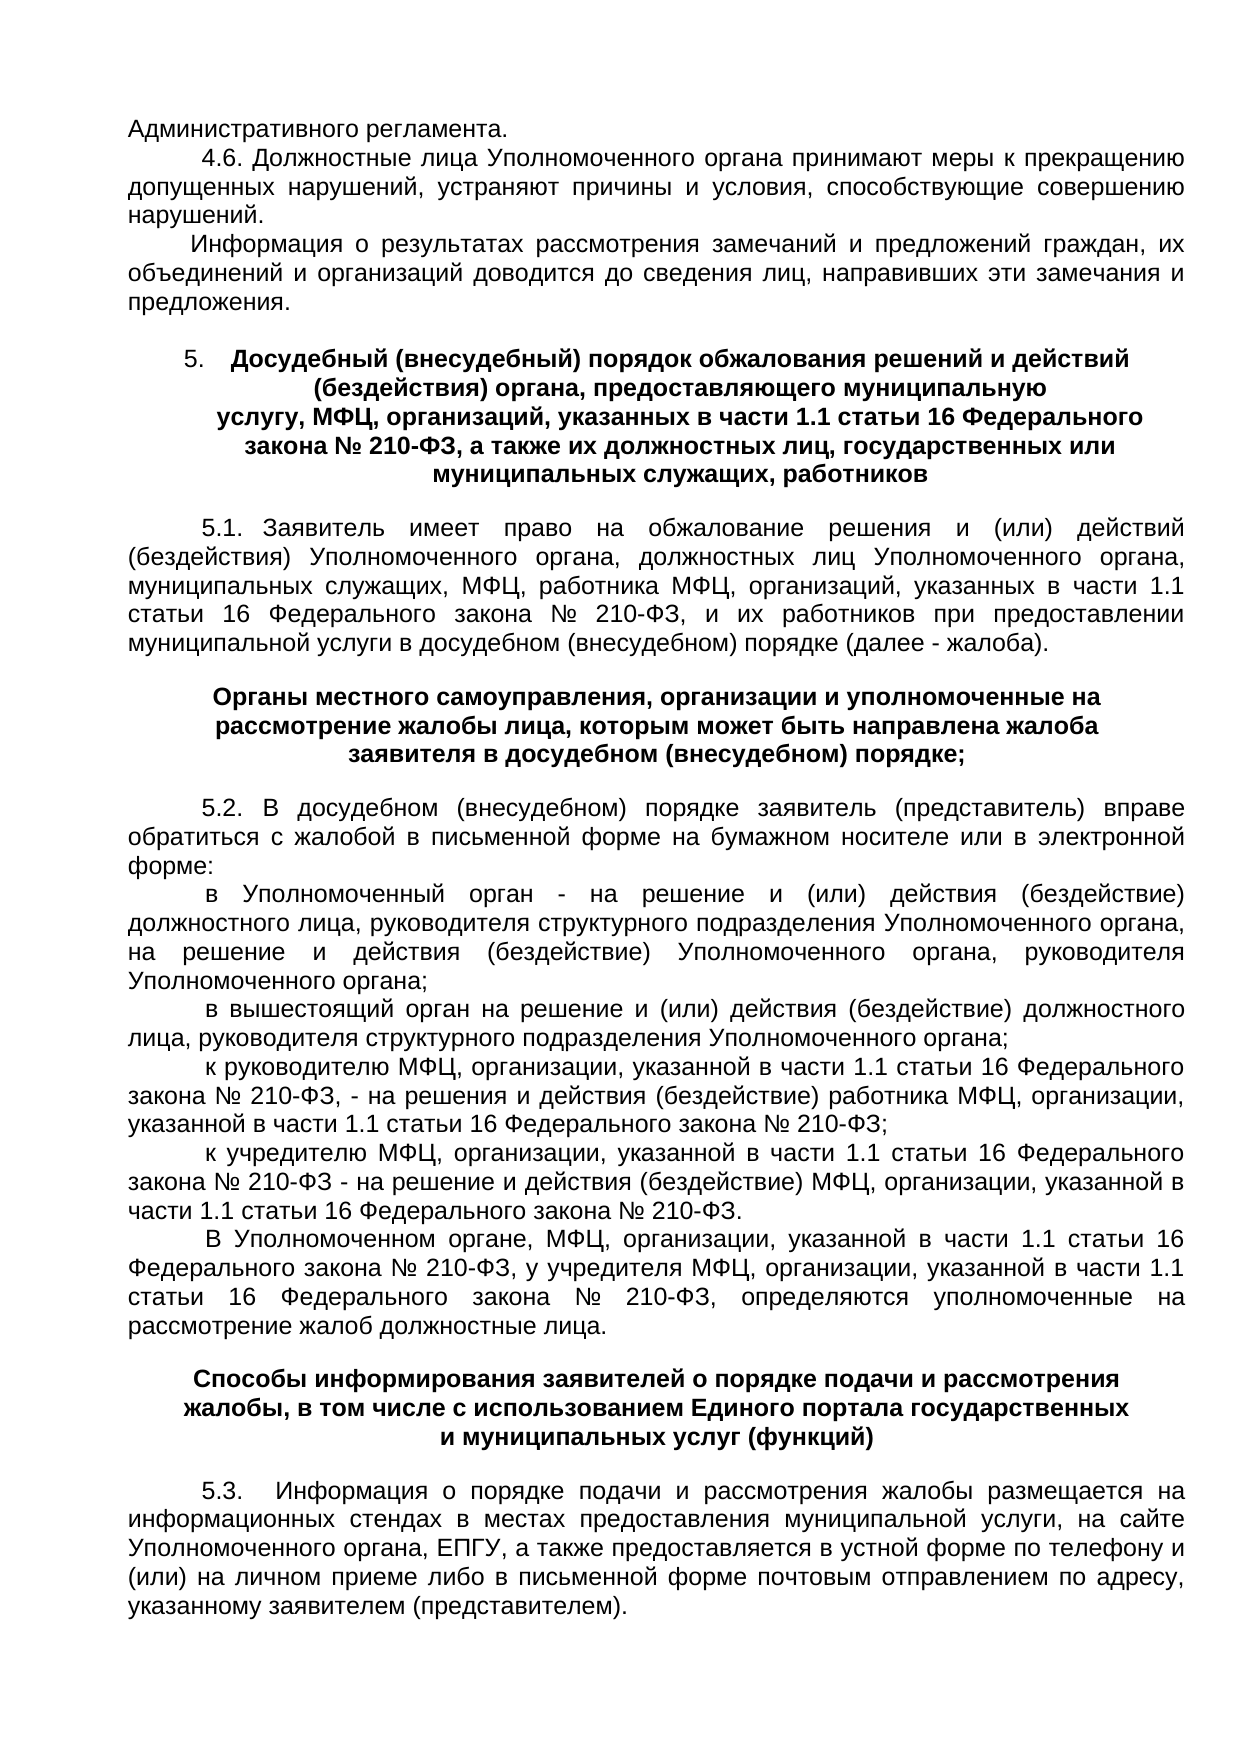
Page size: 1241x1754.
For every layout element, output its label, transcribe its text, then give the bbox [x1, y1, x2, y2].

text В Уполномоченном органе, МФЦ, организации, указанной в части 1.1 статьи 16 Федерального закона № 210-ФЗ, у учредителя МФЦ, организации, указанной в части 1.1 статьи 16 Федерального закона № 210-ФЗ, определяются уполномоченные на рассмотрение жалоб должностные лица. [128, 1224, 1186, 1339]
text к учредителю МФЦ, организации, указанной в части 1.1 статьи 16 Федерального закона № 210-ФЗ - на решение и действия (бездействие) МФЦ, организации, указанной в части 1.1 статьи 16 Федерального закона № 210-ФЗ. [128, 1138, 1186, 1224]
list Должностные лица Уполномоченного органа принимают меры к прекращению допущенных нарушений, устраняют причины и условия, способствующие совершению нарушений. [128, 143, 1186, 229]
text в Уполномоченный орган - на решение и (или) действия (бездействие) должностного лица, руководителя структурного подразделения Уполномоченного органа, на решение и действия (бездействие) Уполномоченного органа, руководителя Уполномоченного органа; [128, 879, 1186, 994]
list Заявитель имеет право на обжалование решения и (или) действий (бездействия) Уполномоченного органа, должностных лиц Уполномоченного органа, муниципальных служащих, МФЦ, работника МФЦ, организаций, указанных в части 1.1 статьи 16 Федерального закона № 210-ФЗ, и их работников при предоставлении муниципальной услуги в досудебном (внесудебном) порядке (далее - жалоба). [128, 513, 1186, 657]
list В досудебном (внесудебном) порядке заявитель (представитель) вправе обратиться с жалобой в письменной форме на бумажном носителе или в электронной форме: [128, 793, 1186, 879]
list Досудебный (внесудебный) порядок обжалования решений и действий (бездействия) органа, предоставляющего муниципальную услугу, МФЦ, организаций, указанных в части 1.1 статьи 16 Федерального закона № 210-ФЗ, а также их должностных лиц, государственных или муниципальных служащих, работников [128, 344, 1186, 488]
text Информация о результатах рассмотрения замечаний и предложений граждан, их объединений и организаций доводится до сведения лиц, направивших эти замечания и предложения. [128, 229, 1186, 315]
text к руководителю МФЦ, организации, указанной в части 1.1 статьи 16 Федерального закона № 210-ФЗ, - на решения и действия (бездействие) работника МФЦ, организации, указанной в части 1.1 статьи 16 Федерального закона № 210-ФЗ; [128, 1052, 1186, 1138]
text в вышестоящий орган на решение и (или) действия (бездействие) должностного лица, руководителя структурного подразделения Уполномоченного органа; [128, 994, 1186, 1052]
list Информация о порядке подачи и рассмотрения жалобы размещается на информационных стендах в местах предоставления муниципальной услуги, на сайте Уполномоченного органа, ЕПГУ, а также предоставляется в устной форме по телефону и (или) на личном приеме либо в письменной форме почтовым отправлением по адресу, указанному заявителем (представителем). [128, 1476, 1186, 1619]
text Способы информирования заявителей о порядке подачи и рассмотрения жалобы, в том числе с использованием Единого портала государственных и муниципальных услуг (функций) [128, 1364, 1186, 1451]
text Органы местного самоуправления, организации и уполномоченные на рассмотрение жалобы лица, которым может быть направлена жалоба заявителя в досудебном (внесудебном) порядке; [128, 682, 1186, 768]
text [128, 114, 1186, 143]
